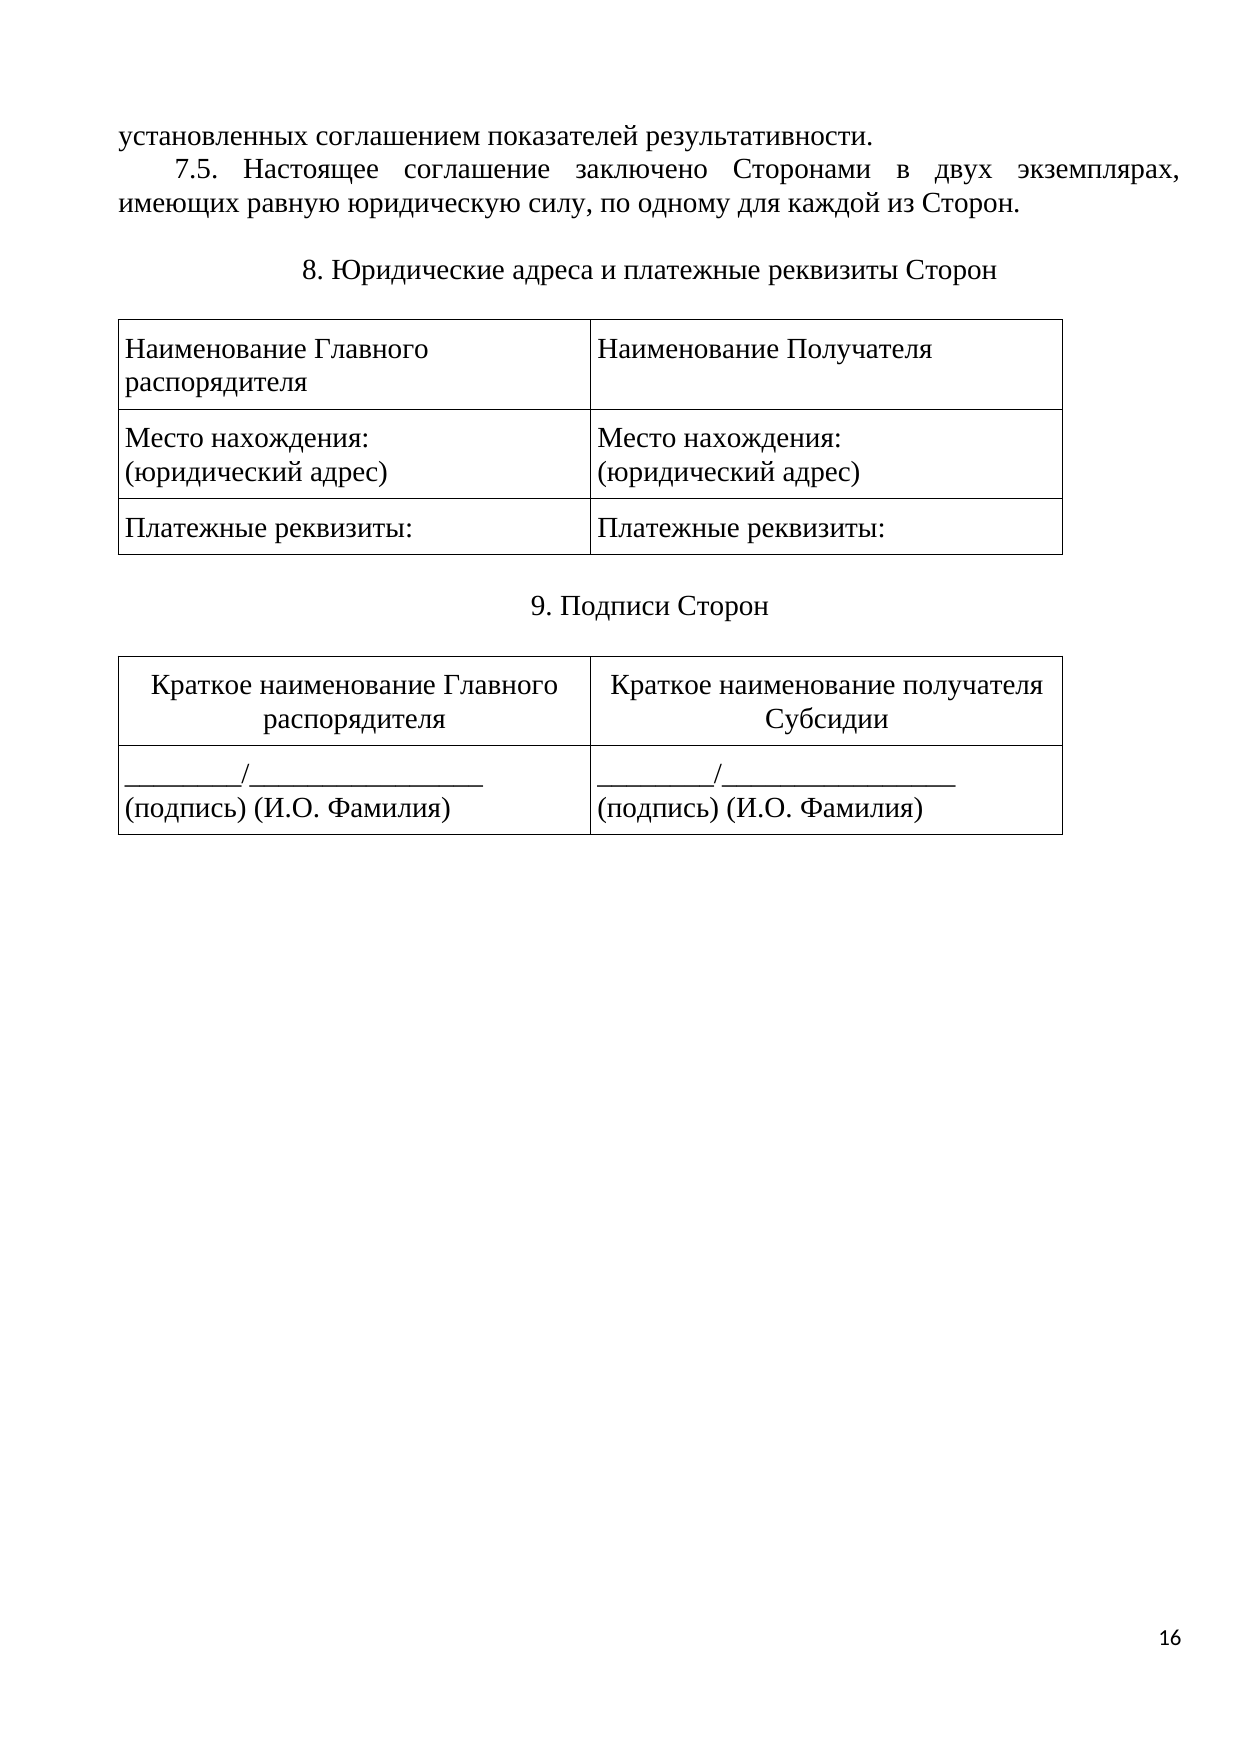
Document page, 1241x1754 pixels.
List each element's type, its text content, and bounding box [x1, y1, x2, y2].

table_cell Место нахождения: (юридический адрес) [119, 410, 590, 498]
table_header Краткое наименование Главного распорядителя [119, 657, 590, 745]
table_cell ________/________________ (подпись) (И.О. Фамилия) [591, 746, 1062, 834]
table_cell ________/________________ (подпись) (И.О. Фамилия) [119, 746, 590, 834]
table_cell Место нахождения: (юридический адрес) [591, 410, 1062, 498]
table_cell Платежные реквизиты: [119, 499, 590, 554]
text 9. Подписи Сторон [118, 588, 1181, 622]
text 7.5. Настоящее соглашение заключено Сторонами в двух экземплярах, имеющих равную юридическую силу, по одному для каждой из Сторон. [118, 152, 1181, 219]
table_cell Платежные реквизиты: [591, 499, 1062, 554]
table_header Наименование Главного распорядителя [119, 320, 590, 409]
table_header Краткое наименование получателя Субсидии [591, 657, 1062, 745]
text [118, 118, 1181, 152]
table_header Наименование Получателя [591, 320, 1062, 409]
text 8. Юридические адреса и платежные реквизиты Сторон [118, 252, 1181, 286]
